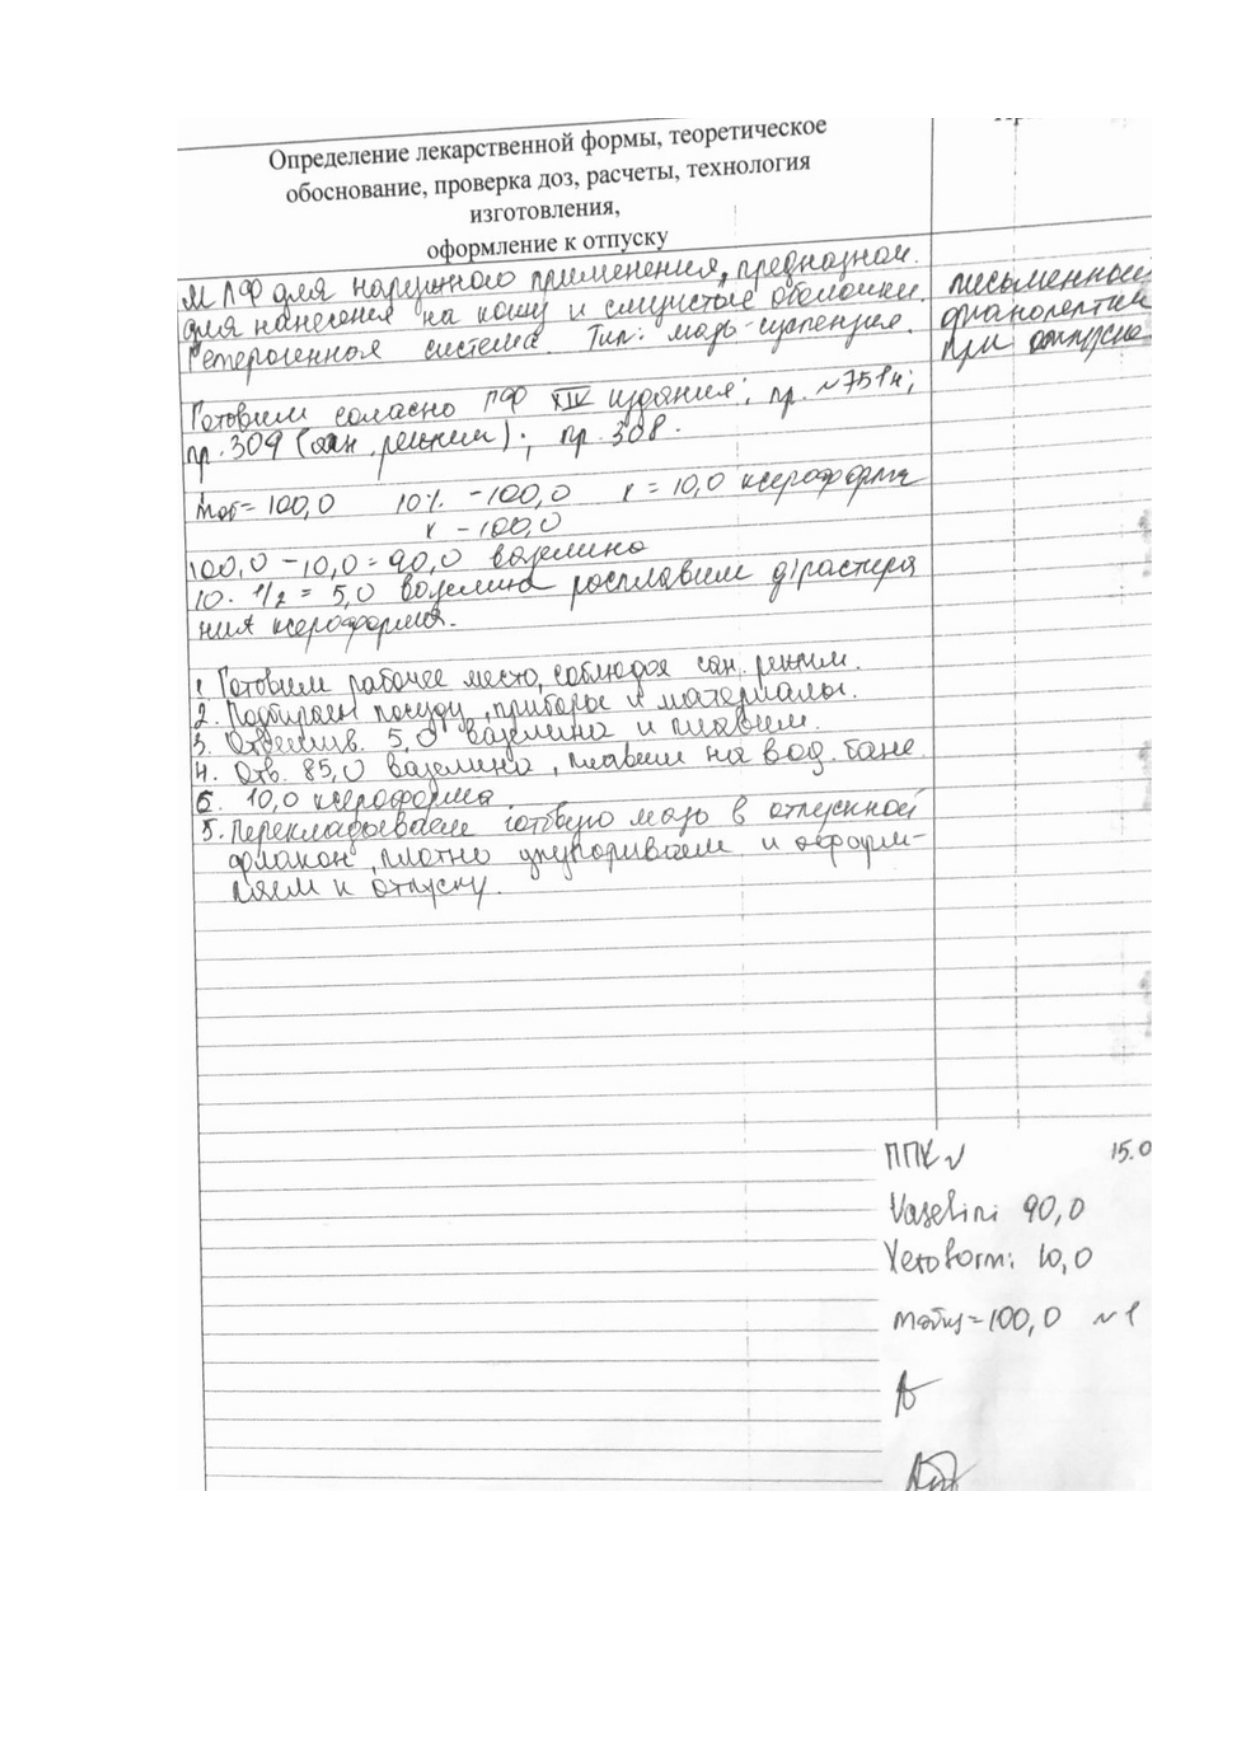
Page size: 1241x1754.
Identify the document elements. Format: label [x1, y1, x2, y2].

picture [177, 118, 1152, 1491]
